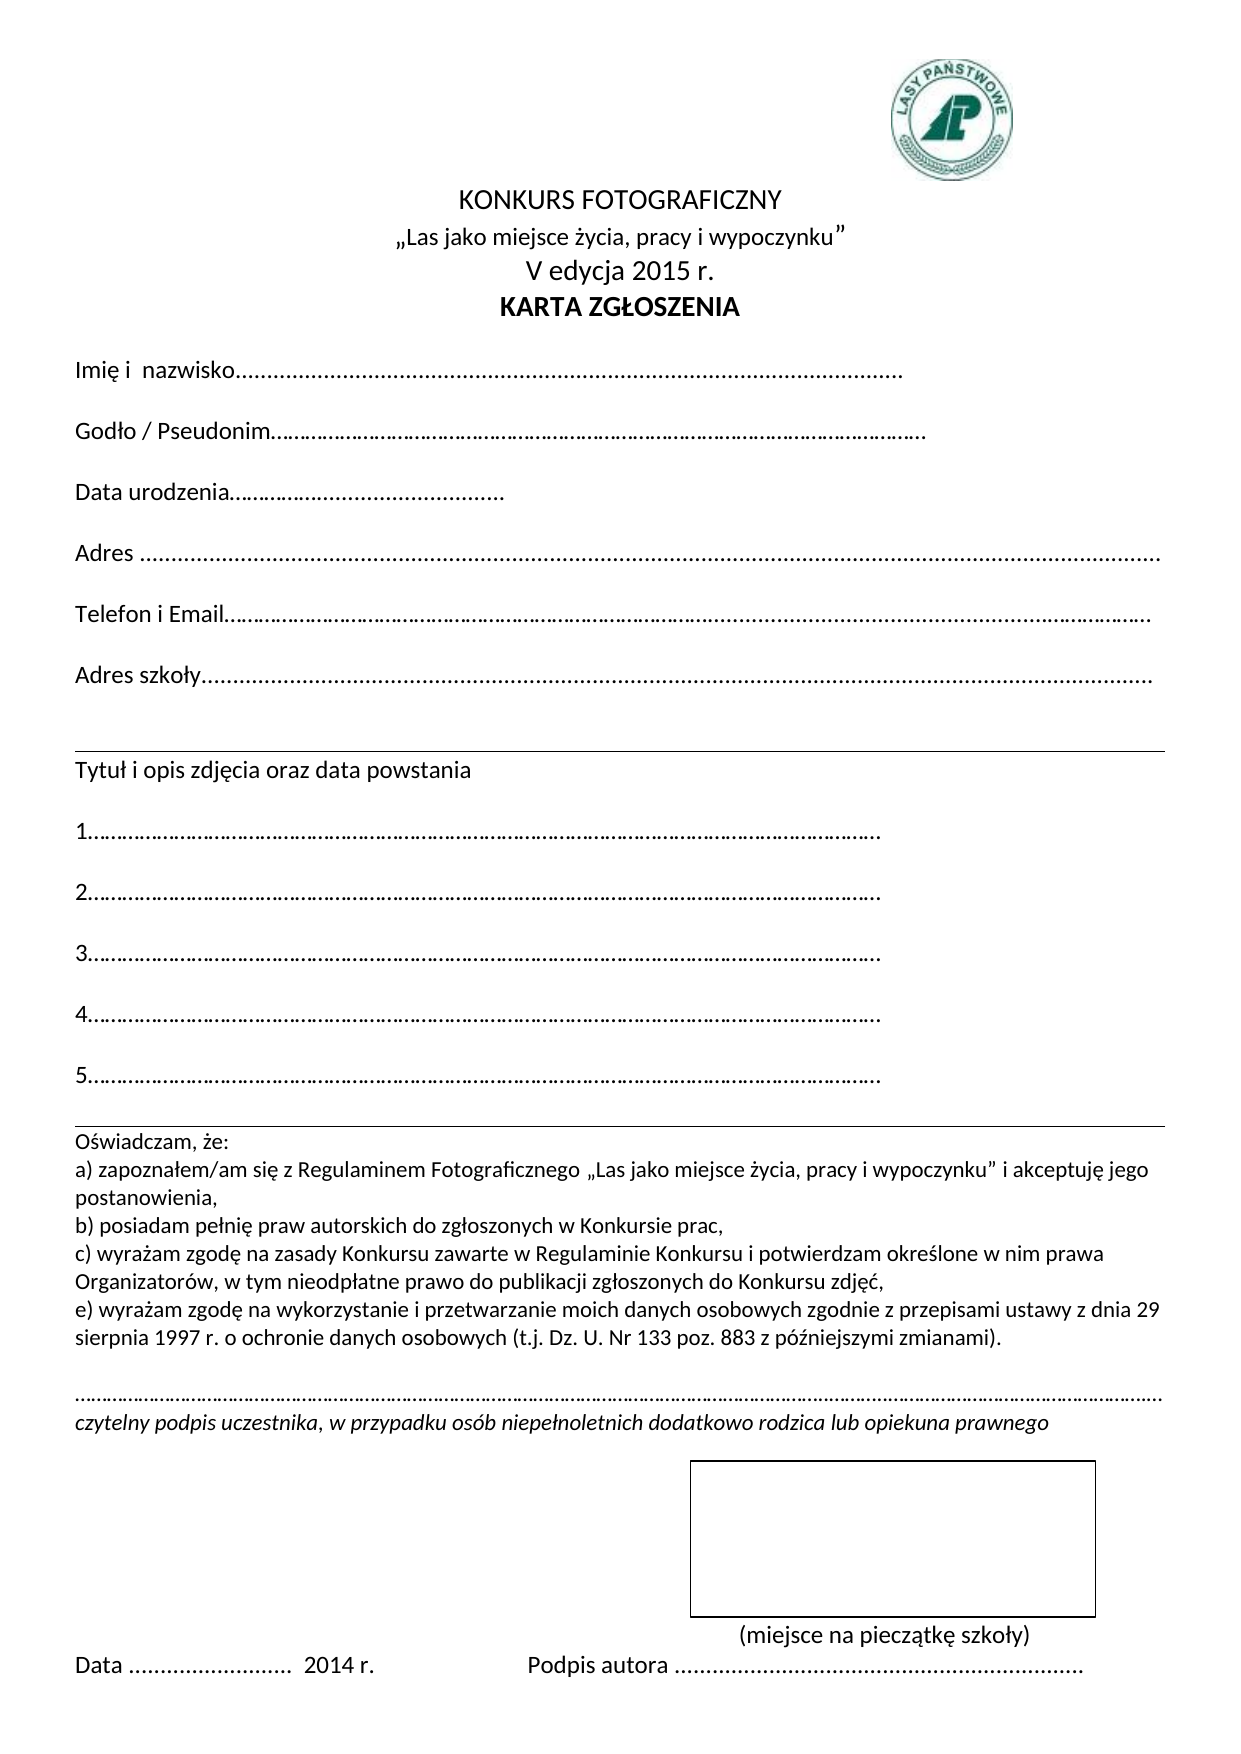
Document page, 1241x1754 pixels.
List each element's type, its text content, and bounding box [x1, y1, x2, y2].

text Data .......................... 2014 r. Podpis autora ................................................................. [75, 1649, 1165, 1680]
text (miejsce na pieczątkę szkoły) [75, 1619, 1165, 1649]
text Adres szkoły....................................................................................................................................................... [75, 659, 1165, 690]
text Adres .................................................................................................................................................................. [75, 537, 1165, 568]
text Tytuł i opis zdjęcia oraz data powstania [75, 752, 1165, 784]
text e) wyrażam zgodę na wykorzystanie i przetwarzanie moich danych osobowych zgodnie z przepisami ustawy z dnia 29 sierpnia 1997 r. o ochronie danych osobowych (t.j. Dz. U. Nr 133 poz. 883 z późniejszymi zmianami). [75, 1296, 1165, 1352]
text Telefon i Email…………………………………………………………………………......................................................……………… [75, 598, 1165, 629]
text Oświadczam, że: [75, 1127, 1165, 1155]
text czytelny podpis uczestnika, w przypadku osób niepełnoletnich dodatkowo rodzica lub opiekuna prawnego [75, 1408, 1165, 1436]
text V edycja 2015 r. [75, 252, 1165, 288]
text „Las jako miejsce życia, pracy i wypoczynku” [75, 217, 1165, 252]
text 3………………………………………………………………………………………………………………………… [75, 937, 1165, 967]
text Data urodzenia…………….............................. [75, 476, 1165, 507]
text 4………………………………………………………………………………………………………………………… [75, 998, 1165, 1028]
text b) posiadam pełnię praw autorskich do zgłoszonych w Konkursie prac, [75, 1211, 1165, 1239]
text 5………………………………………………………………………………………………………………………… [75, 1059, 1165, 1089]
text Godło / Pseudonim…………………………………………………………………………………………………… [75, 415, 1165, 446]
text KONKURS FOTOGRAFICZNY [75, 181, 1165, 217]
text c) wyrażam zgodę na zasady Konkursu zawarte w Regulaminie Konkursu i potwierdzam określone w nim prawa Organizatorów, w tym nieodpłatne prawo do publikacji zgłoszonych do Konkursu zdjęć, [75, 1239, 1165, 1296]
text 2………………………………………………………………………………………………………………………… [75, 876, 1165, 906]
text Imię i nazwisko.......................................................................................................... [75, 354, 1165, 384]
text KARTA ZGŁOSZENIA [75, 288, 1165, 323]
text ……………………………………………………………………………………………………………………………..………..………………………………………….… [75, 1379, 1165, 1408]
text 1………………………………………………………………………………………………………………………… [75, 815, 1165, 845]
picture [891, 59, 1013, 181]
text a) zapoznałem/am się z Regulaminem Fotograficznego „Las jako miejsce życia, pracy i wypoczynku” i akceptuję jego postanowienia, [75, 1155, 1165, 1211]
